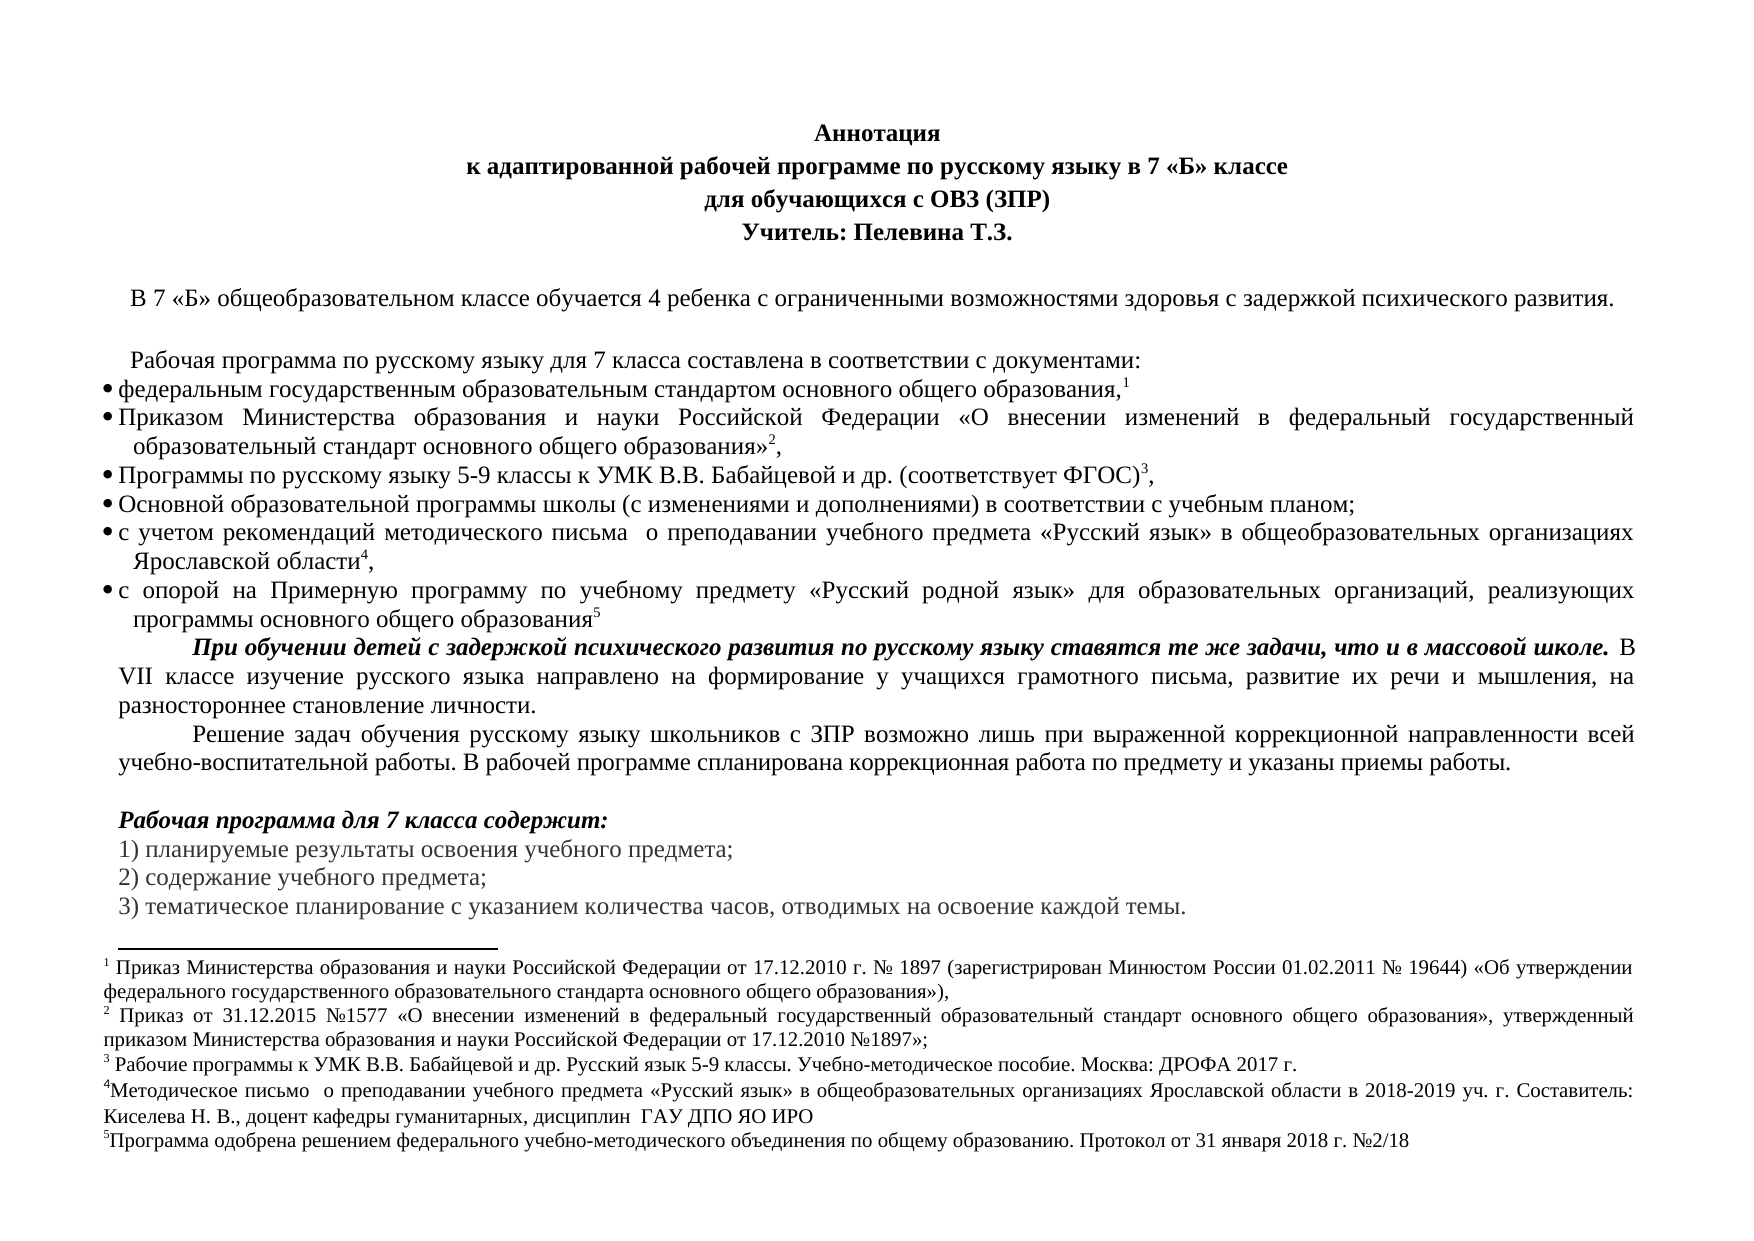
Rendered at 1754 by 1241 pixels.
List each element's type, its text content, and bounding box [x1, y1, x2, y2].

list Приказом Министерства образования и науки Российской Федерации «О внесении изменений в федеральный государственный образовательный стандарт основного общего образования», [103, 402, 1636, 460]
text Решение задач обучения русскому языку школьников с ЗПР возможно лишь при выраженной коррекционной направленности всей учебно-воспитательной работы. В рабочей программе спланирована коррекционная работа по предмету и указаны приемы работы. [118, 719, 1636, 776]
list Основной образовательной программы школы (с изменениями и дополнениями) в соответствии с учебным планом; [103, 489, 1636, 517]
text к адаптированной рабочей программе по русскому языку в 7 «Б» классе [103, 151, 1592, 180]
text 1) планируемые результаты освоения учебного предмета; [118, 834, 1636, 862]
text Учитель: Пелевина Т.З. [103, 217, 1592, 246]
text При обучении детей с задержкой психического развития по русскому языку ставятся те же задачи, что и в массовой школе. В VII классе изучение русского языка направлено на формирование у учащихся грамотного письма, развитие их речи и мышления, на разностороннее становление личности. [118, 632, 1636, 719]
list федеральным государственным образовательным стандартом основного общего образования, [103, 374, 1636, 402]
list с опорой на Примерную программу по учебному предмету «Русский родной язык» для образовательных организаций, реализующих программы основного общего образования [103, 575, 1636, 632]
list с учетом рекомендаций методического письма о преподавании учебного предмета «Русский язык» в общеобразовательных организациях Ярославской области, [103, 517, 1636, 575]
text Рабочая программа для 7 класса содержит: [118, 805, 1636, 834]
text Рабочая программа по русскому языку для 7 класса составлена в соответствии с документами: [74, 345, 1636, 374]
list Программы по русскому языку 5-9 классы к УМК В.В. Бабайцевой и др. (соответствует ФГОС), [103, 460, 1636, 489]
text Аннотация [103, 118, 1592, 147]
text 2) содержание учебного предмета; [118, 862, 1636, 891]
text 3) тематическое планирование с указанием количества часов, отводимых на освоение каждой темы. [118, 891, 1636, 920]
text В 7 «Б» общеобразовательном классе обучается 4 ребенка с ограниченными возможностями здоровья с задержкой психического развития. [74, 283, 1636, 312]
text для обучающихся с ОВЗ (ЗПР) [103, 184, 1592, 213]
